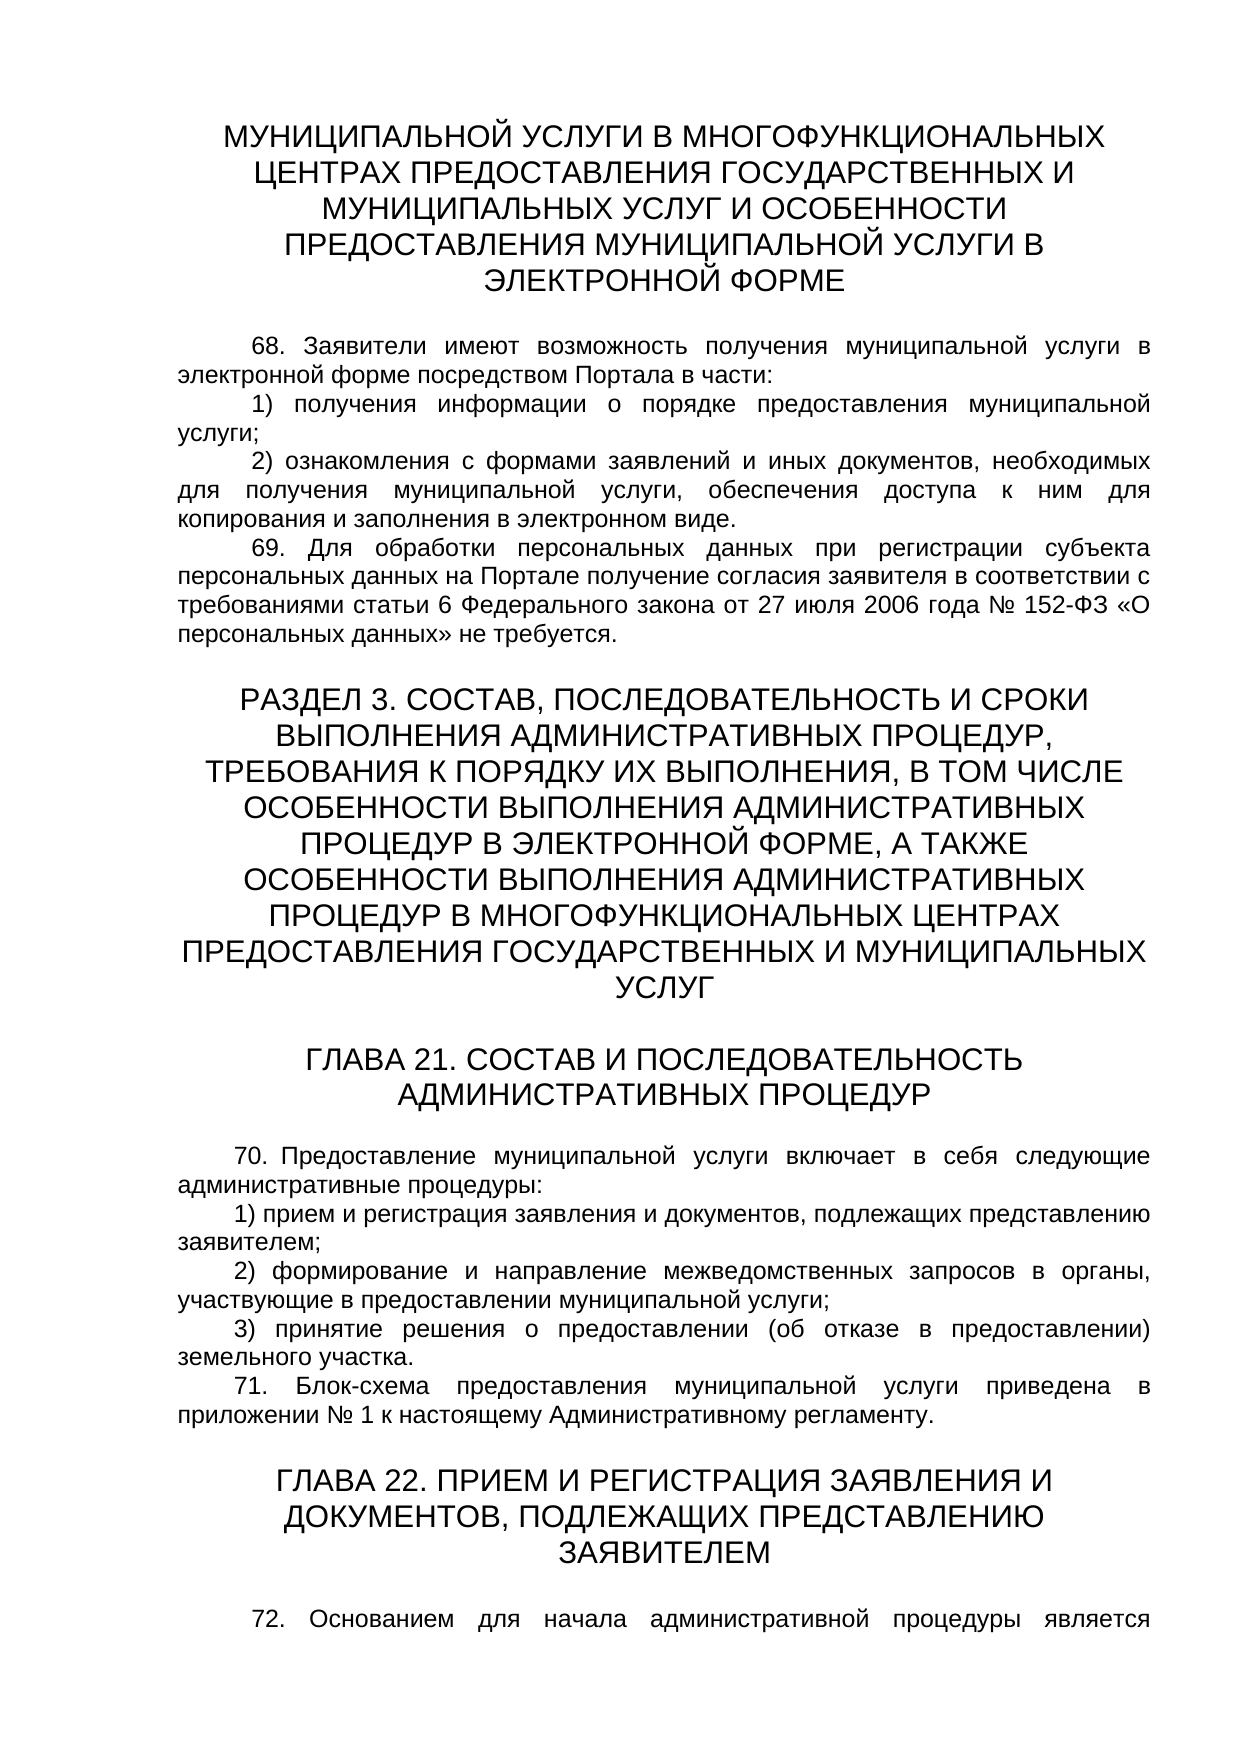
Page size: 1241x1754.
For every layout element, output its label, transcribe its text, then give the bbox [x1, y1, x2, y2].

text 1) получения информации о порядке предоставления муниципальной услуги; [177, 389, 1152, 446]
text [177, 118, 1152, 298]
text 1) прием и регистрация заявления и документов, подлежащих представлению заявителем; [177, 1199, 1152, 1256]
text 2) ознакомления с формами заявлений и иных документов, необходимых для получения муниципальной услуги, обеспечения доступа к ним для копирования и заполнения в электронном виде. [177, 446, 1152, 533]
text ГЛАВА 21. СОСТАВ И ПОСЛЕДОВАТЕЛЬНОСТЬ АДМИНИСТРАТИВНЫХ ПРОЦЕДУР [177, 1041, 1152, 1112]
text 71. Блок-схема предоставления муниципальной услуги приведена в приложении № 1 к настоящему Административному регламенту. [177, 1371, 1152, 1429]
text РАЗДЕЛ 3. СОСТАВ, ПОСЛЕДОВАТЕЛЬНОСТЬ И СРОКИ ВЫПОЛНЕНИЯ АДМИНИСТРАТИВНЫХ ПРОЦЕДУР, ТРЕБОВАНИЯ К ПОРЯДКУ ИХ ВЫПОЛНЕНИЯ, В ТОМ ЧИСЛЕ ОСОБЕННОСТИ ВЫПОЛНЕНИЯ АДМИНИСТРАТИВНЫХ ПРОЦЕДУР В ЭЛЕКТРОННОЙ ФОРМЕ, А ТАКЖЕ ОСОБЕННОСТИ ВЫПОЛНЕНИЯ АДМИНИСТРАТИВНЫХ ПРОЦЕДУР В МНОГОФУНКЦИОНАЛЬНЫХ ЦЕНТРАХ ПРЕДОСТАВЛЕНИЯ ГОСУДАРСТВЕННЫХ И МУНИЦИПАЛЬНЫХ УСЛУГ [177, 681, 1152, 1004]
text 70. Предоставление муниципальной услуги включает в себя следующие административные процедуры: [177, 1141, 1152, 1199]
text 68. Заявители имеют возможность получения муниципальной услуги в электронной форме посредством Портала в части: [177, 331, 1152, 389]
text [177, 1603, 1152, 1632]
text 3) принятие решения о предоставлении (об отказе в предоставлении) земельного участка. [177, 1314, 1152, 1371]
text ГЛАВА 22. прием и регистрация заявления и документов, подлежащих представлению заявителем [177, 1462, 1152, 1570]
text 2) формирование и направление межведомственных запросов в органы, участвующие в предоставлении муниципальной услуги; [177, 1256, 1152, 1314]
text 69. Для обработки персональных данных при регистрации субъекта персональных данных на Портале получение согласия заявителя в соответствии с требованиями статьи 6 Федерального закона от 27 июля 2006 года № 152-ФЗ «О персональных данных» не требуется. [177, 533, 1152, 648]
